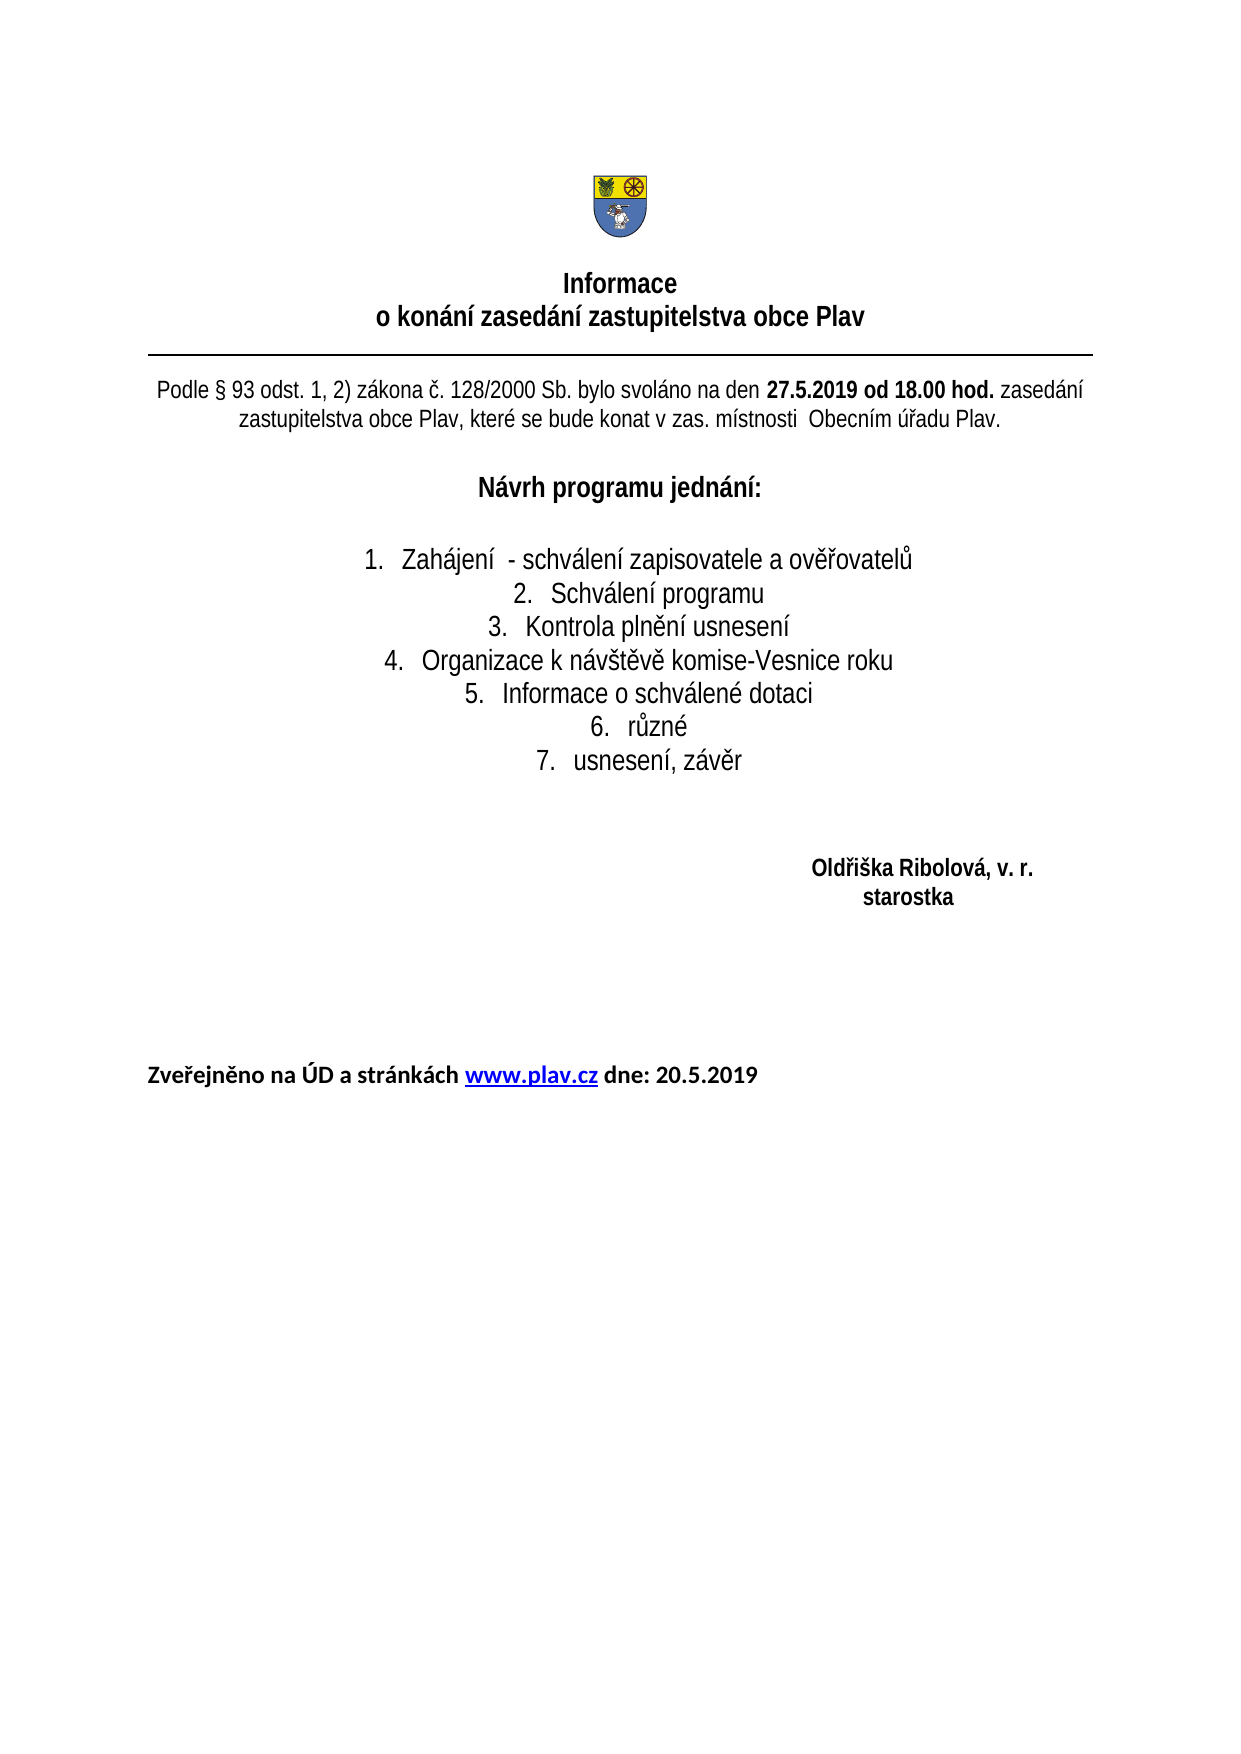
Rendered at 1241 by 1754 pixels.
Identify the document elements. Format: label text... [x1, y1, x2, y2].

list Schválení programu [185, 576, 1093, 609]
text o konání zasedání zastupitelstva obce Plav [148, 299, 1093, 333]
text starostka [590, 882, 1093, 910]
list Informace o schválené dotaci [185, 676, 1093, 709]
list Kontrola plnění usnesení [185, 609, 1093, 643]
list různé [185, 709, 1093, 743]
list Organizace k návštěvě komise-Vesnice roku [185, 643, 1093, 676]
list usnesení, závěr [185, 743, 1093, 776]
text Návrh programu jednání: [148, 470, 1093, 504]
list Zahájení - schválení zapisovatele a ověřovatelů [185, 542, 1093, 576]
text Zveřejněno na ÚD a stránkách www.plav.cz dne: 20.5.2019 [148, 1059, 1093, 1090]
text Oldřiška Ribolová, v. r. [738, 853, 1093, 882]
text Informace [148, 266, 1093, 299]
text Podle § 93 odst. 1, 2) zákona č. 128/2000 Sb. bylo svoláno na den 27.5.2019 od 18.00 hod. zasedání zastupitelstva obce Plav, které se bude konat v zas. místnosti Obecním úřadu Plav. [148, 375, 1093, 432]
